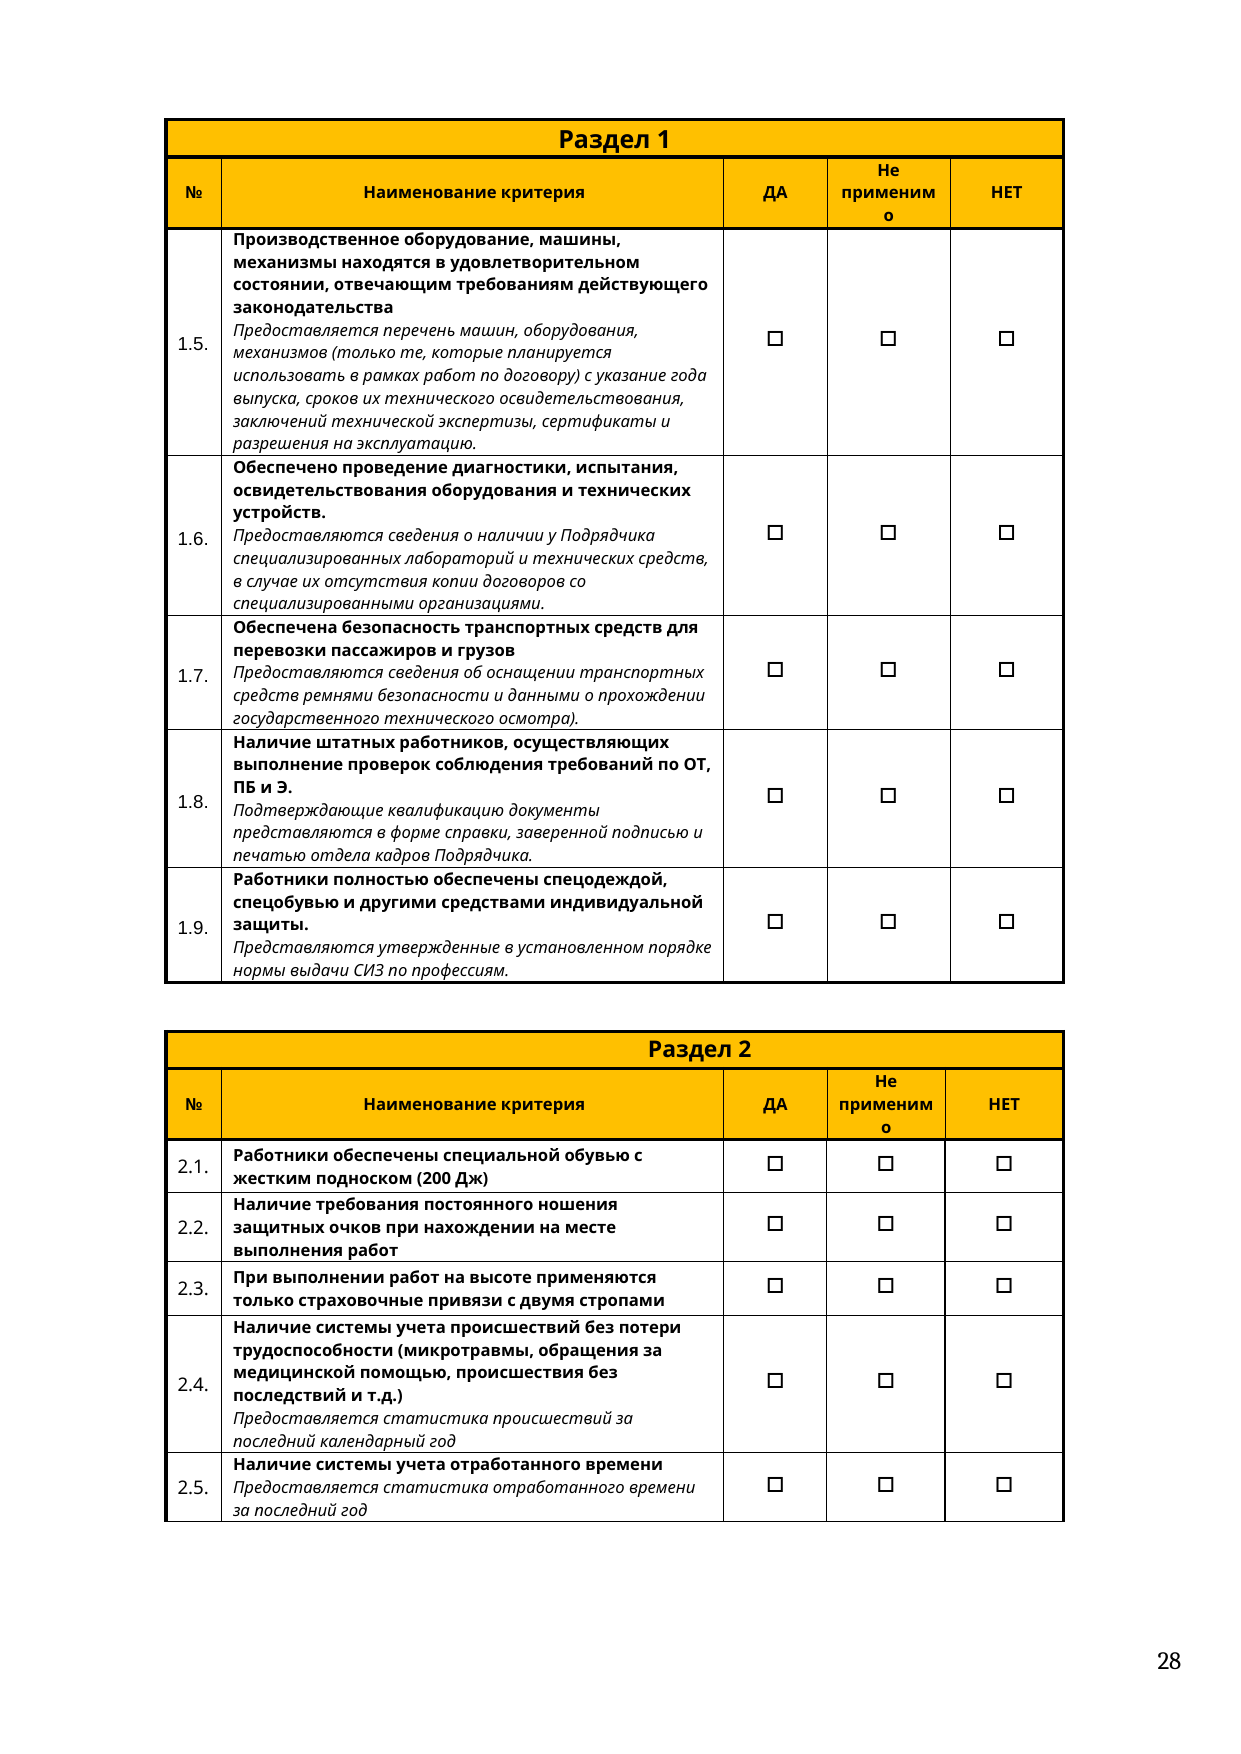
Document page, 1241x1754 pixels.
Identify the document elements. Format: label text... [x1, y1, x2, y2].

table_cell [168, 1141, 221, 1192]
table_cell Наличие требования постоянного ношения защитных очков при нахождении на месте выполнения работ [222, 1193, 723, 1261]
table_cell [168, 1453, 221, 1521]
table_cell [168, 1316, 221, 1452]
table_cell Наименование критерия [222, 159, 723, 227]
table_cell [724, 230, 827, 455]
table_cell НЕТ [946, 1070, 1062, 1138]
table_cell [168, 1262, 221, 1314]
table_cell [828, 456, 950, 615]
table_cell Не применимо [828, 159, 950, 227]
table_header [168, 1033, 336, 1067]
table_cell Производственное оборудование, машины, механизмы находятся в удовлетворительном состоянии, отвечающим требованиям действующего законодательства Предоставляется перечень машин, оборудования, механизмов (только те, которые планируется использовать в рамках работ по договору) с указание года выпуска, сроков их технического освидетельствования, заключений технической экспертизы, сертификаты и разрешения на эксплуатацию. [222, 230, 723, 455]
table_cell [827, 1453, 944, 1521]
table_cell [951, 730, 1062, 867]
table_cell [168, 230, 221, 455]
table_cell [168, 730, 221, 867]
table_cell Наличие системы учета отработанного времени Предоставляется статистика отработанного времени за последний год [222, 1453, 723, 1521]
table_cell При выполнении работ на высоте применяются только страховочные привязи с двумя стропами [222, 1262, 723, 1314]
table_cell [724, 1316, 826, 1452]
table_cell [168, 456, 221, 615]
table_cell Обеспечено проведение диагностики, испытания, освидетельствования оборудования и технических устройств. Предоставляются сведения о наличии у Подрядчика специализированных лабораторий и технических средств, в случае их отсутствия копии договоров со специализированными организациями. [222, 456, 723, 615]
table_cell [168, 1193, 221, 1261]
table_cell [724, 868, 827, 981]
table_cell [168, 616, 221, 729]
table_cell [946, 1141, 1062, 1192]
table_cell НЕТ [951, 159, 1062, 227]
table_cell [951, 868, 1062, 981]
table_cell Наличие штатных работников, осуществляющих выполнение проверок соблюдения требований по ОТ, ПБ и Э. Подтверждающие квалификацию документы представляются в форме справки, заверенной подписью и печатью отдела кадров Подрядчика. [222, 730, 723, 867]
table_cell [827, 1262, 944, 1314]
table_cell [946, 1316, 1062, 1452]
table_cell Наименование критерия [222, 1070, 723, 1138]
table_cell [828, 616, 950, 729]
table_cell [724, 730, 827, 867]
table_cell [724, 1141, 826, 1192]
table_cell Наличие системы учета происшествий без потери трудоспособности (микротравмы, обращения за медицинской помощью, происшествия без последствий и т.д.) Предоставляется статистика происшествий за последний календарный год [222, 1316, 723, 1452]
table_cell [724, 456, 827, 615]
table_cell [724, 1262, 826, 1314]
table_cell № [168, 159, 221, 227]
table_cell [827, 1316, 944, 1452]
table_cell [168, 868, 221, 981]
table_cell ДА [724, 159, 827, 227]
table_cell [828, 868, 950, 981]
table_cell [724, 1193, 826, 1261]
table_header Раздел 2 [336, 1033, 1062, 1067]
table_cell Не применимо [828, 1070, 945, 1138]
table_cell Работники обеспечены специальной обувью с жестким подноском (200 Дж) [222, 1141, 723, 1192]
table_cell [951, 456, 1062, 615]
table_cell Работники полностью обеспечены спецодеждой, спецобувью и другими средствами индивидуальной защиты. Представляются утвержденные в установленном порядке нормы выдачи СИЗ по профессиям. [222, 868, 723, 981]
table_cell Обеспечена безопасность транспортных средств для перевозки пассажиров и грузов Предоставляются сведения об оснащении транспортных средств ремнями безопасности и данными о прохождении государственного технического осмотра). [222, 616, 723, 729]
table_cell [946, 1262, 1062, 1314]
table_cell [946, 1453, 1062, 1521]
table_cell [951, 616, 1062, 729]
table_header Раздел 1 [168, 121, 1062, 155]
table_cell [827, 1193, 944, 1261]
table_cell № [168, 1070, 221, 1138]
table_cell [724, 1453, 826, 1521]
table_cell [827, 1141, 944, 1192]
table_cell [951, 230, 1062, 455]
table_cell [724, 616, 827, 729]
table_cell [946, 1193, 1062, 1261]
table_cell ДА [724, 1070, 827, 1138]
table_cell [828, 230, 950, 455]
table_cell [828, 730, 950, 867]
